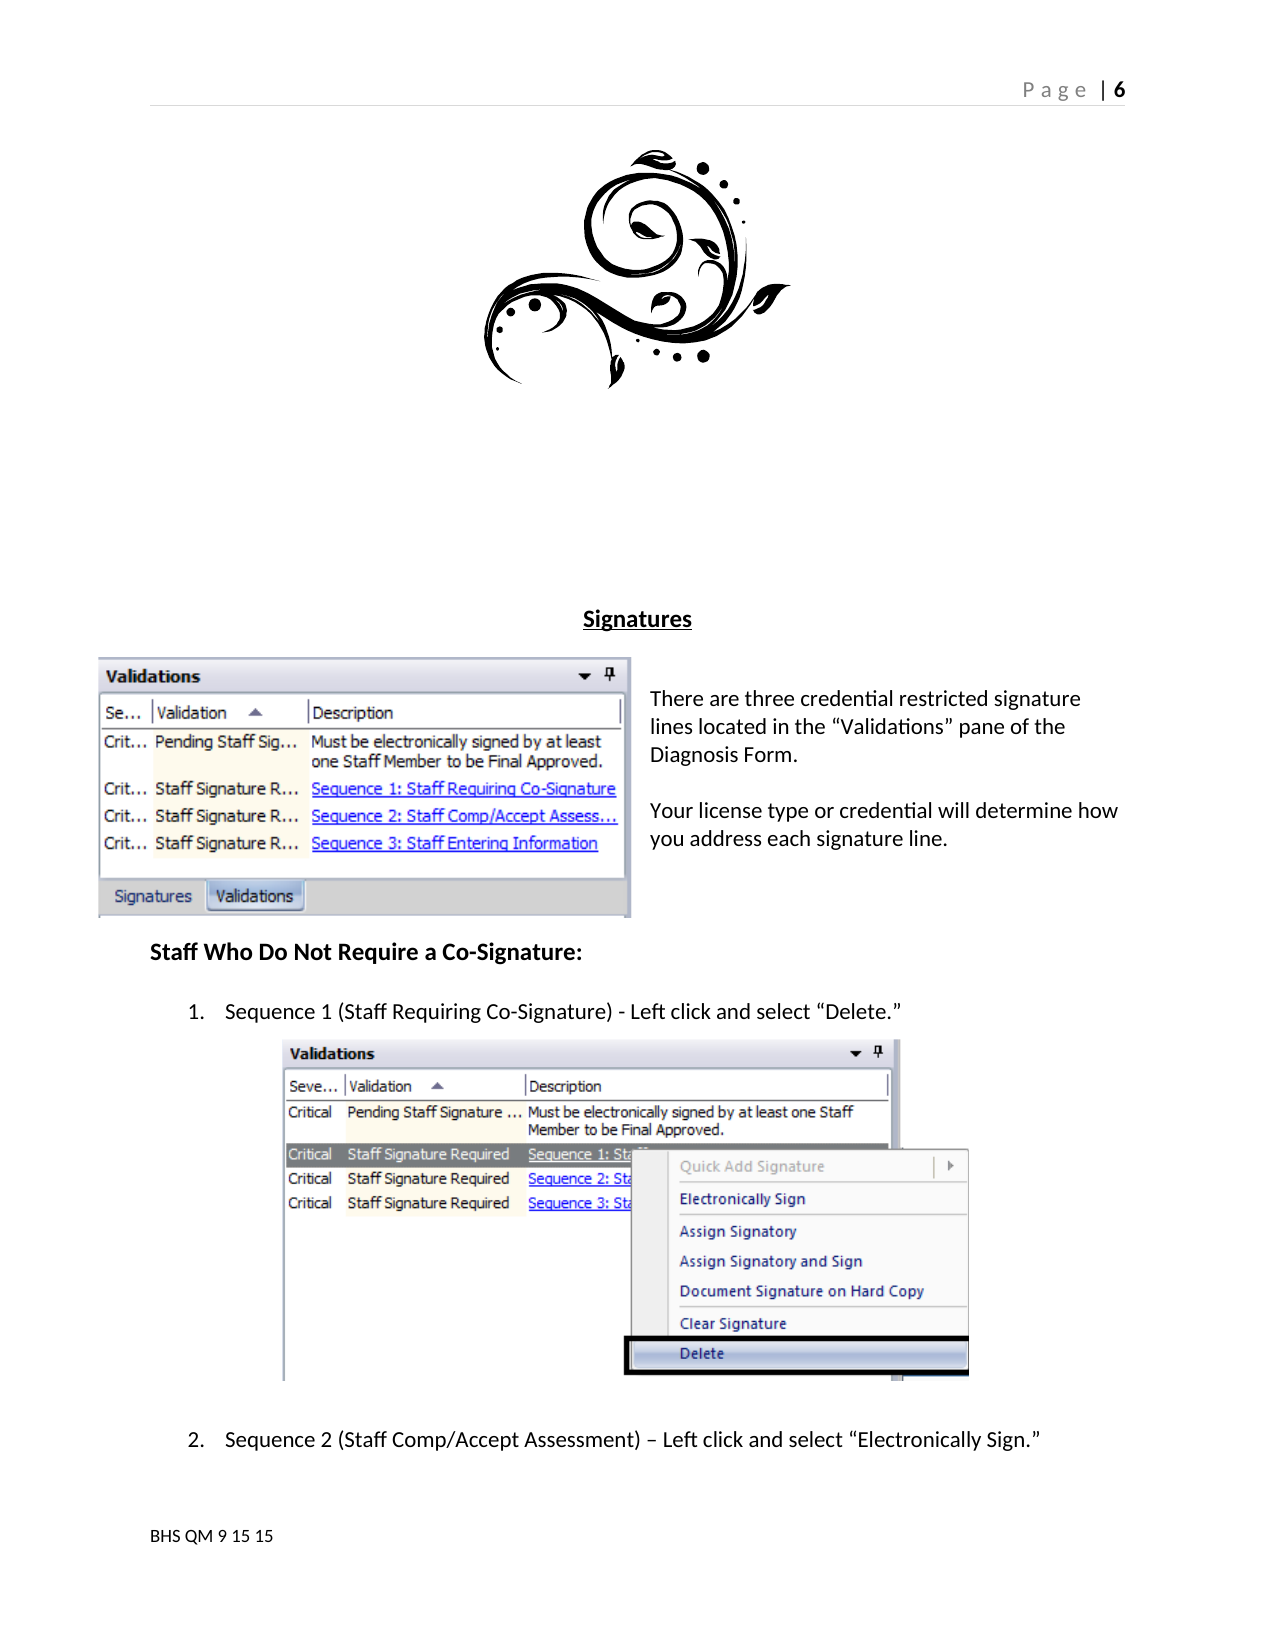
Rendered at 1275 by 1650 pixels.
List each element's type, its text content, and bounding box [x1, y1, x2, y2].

picture [281, 1039, 968, 1380]
text There are three credential restricted signature lines located in the “Validations” pane of the Diagnosis Form. [630, 684, 1125, 768]
list Sequence 2 (Staff Comp/Accept Assessment) – Left click and select “Electronically Sign.” [187, 1425, 1125, 1453]
list Your license type or credential will determine how you address each signature line. [630, 796, 1125, 852]
text Staff Who Do Not Require a Co-Signature: [150, 936, 1125, 967]
text Signatures [150, 603, 1125, 633]
picture [96, 657, 630, 916]
list Sequence 1 (Staff Requiring Co-Signature) - Left click and select “Delete.” [187, 997, 1125, 1025]
